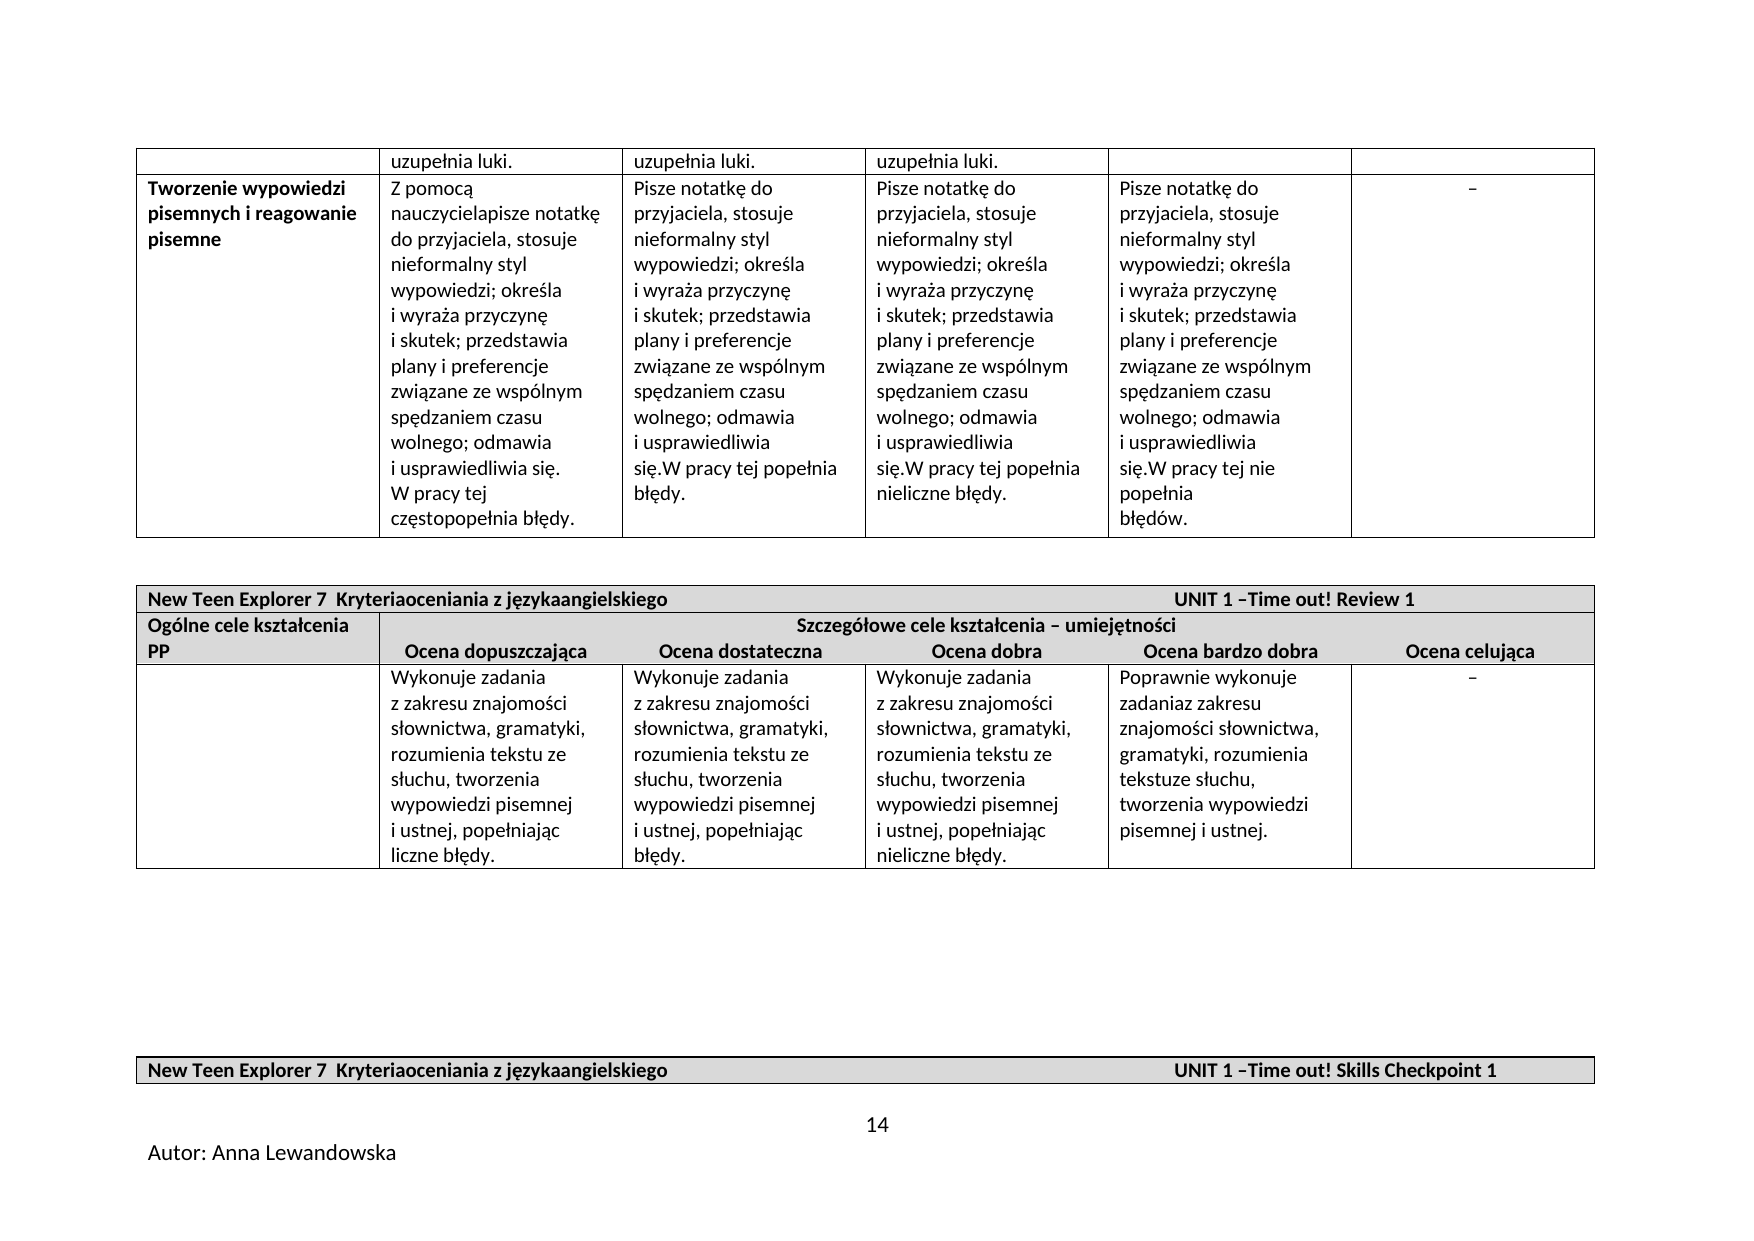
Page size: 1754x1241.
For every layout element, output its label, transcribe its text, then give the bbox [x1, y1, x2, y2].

table_cell Wykonuje zadania z zakresu znajomości słownictwa, gramatyki, rozumienia tekstu ze słuchu, tworzenia wypowiedzi pisemnej i ustnej, popełniając błędy. [623, 665, 865, 868]
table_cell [380, 149, 622, 174]
table_cell Wykonuje zadania z zakresu znajomości słownictwa, gramatyki, rozumienia tekstu ze słuchu, tworzenia wypowiedzi pisemnej i ustnej, popełniając nieliczne błędy. [866, 665, 1108, 868]
table_header New Teen Explorer 7 Kryteriaoceniania z językaangielskiego UNIT 1 –Time out! Review 1 [137, 586, 1594, 612]
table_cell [866, 149, 1108, 174]
table_cell Tworzenie wypowiedzi pisemnych i reagowanie pisemne [137, 175, 379, 537]
table_cell Ogólne cele kształcenia PP [137, 613, 379, 663]
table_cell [623, 149, 865, 174]
table_cell Pisze notatkę do przyjaciela, stosuje nieformalny styl wypowiedzi; określa i wyraża przyczynę i skutek; przedstawia plany i preferencje związane ze wspólnym spędzaniem czasu wolnego; odmawia i usprawiedliwia się.W pracy tej nie popełnia błędów. [1109, 175, 1351, 537]
table_cell Pisze notatkę do przyjaciela, stosuje nieformalny styl wypowiedzi; określa i wyraża przyczynę i skutek; przedstawia plany i preferencje związane ze wspólnym spędzaniem czasu wolnego; odmawia i usprawiedliwia się.W pracy tej popełnia nieliczne błędy. [866, 175, 1108, 537]
table_cell Szczegółowe cele kształcenia – umiejętności Ocena dopuszczająca Ocena dostateczna Ocena dobra Ocena bardzo dobra Ocena celująca [380, 613, 1594, 663]
table_cell – [1352, 175, 1594, 537]
table_cell Poprawnie wykonuje zadaniaz zakresu znajomości słownictwa, gramatyki, rozumienia tekstuze słuchu, tworzenia wypowiedzi pisemnej i ustnej. [1109, 665, 1351, 868]
table_cell Pisze notatkę do przyjaciela, stosuje nieformalny styl wypowiedzi; określa i wyraża przyczynę i skutek; przedstawia plany i preferencje związane ze wspólnym spędzaniem czasu wolnego; odmawia i usprawiedliwia się.W pracy tej popełnia błędy. [623, 175, 865, 537]
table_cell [1109, 149, 1351, 174]
table_cell – [1352, 149, 1594, 174]
table_header New Teen Explorer 7 Kryteriaoceniania z językaangielskiego UNIT 1 –Time out! Skills Checkpoint 1 [137, 1058, 1594, 1083]
table_cell Wykonuje zadania z zakresu znajomości słownictwa, gramatyki, rozumienia tekstu ze słuchu, tworzenia wypowiedzi pisemnej i ustnej, popełniając liczne błędy. [380, 665, 622, 868]
table_cell [137, 665, 379, 868]
table_cell – [1352, 665, 1594, 868]
table_cell Z pomocą nauczycielapisze notatkę do przyjaciela, stosuje nieformalny styl wypowiedzi; określa i wyraża przyczynę i skutek; przedstawia plany i preferencje związane ze wspólnym spędzaniem czasu wolnego; odmawia i usprawiedliwia się. W pracy tej częstopopełnia błędy. [380, 175, 622, 537]
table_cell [137, 149, 379, 174]
